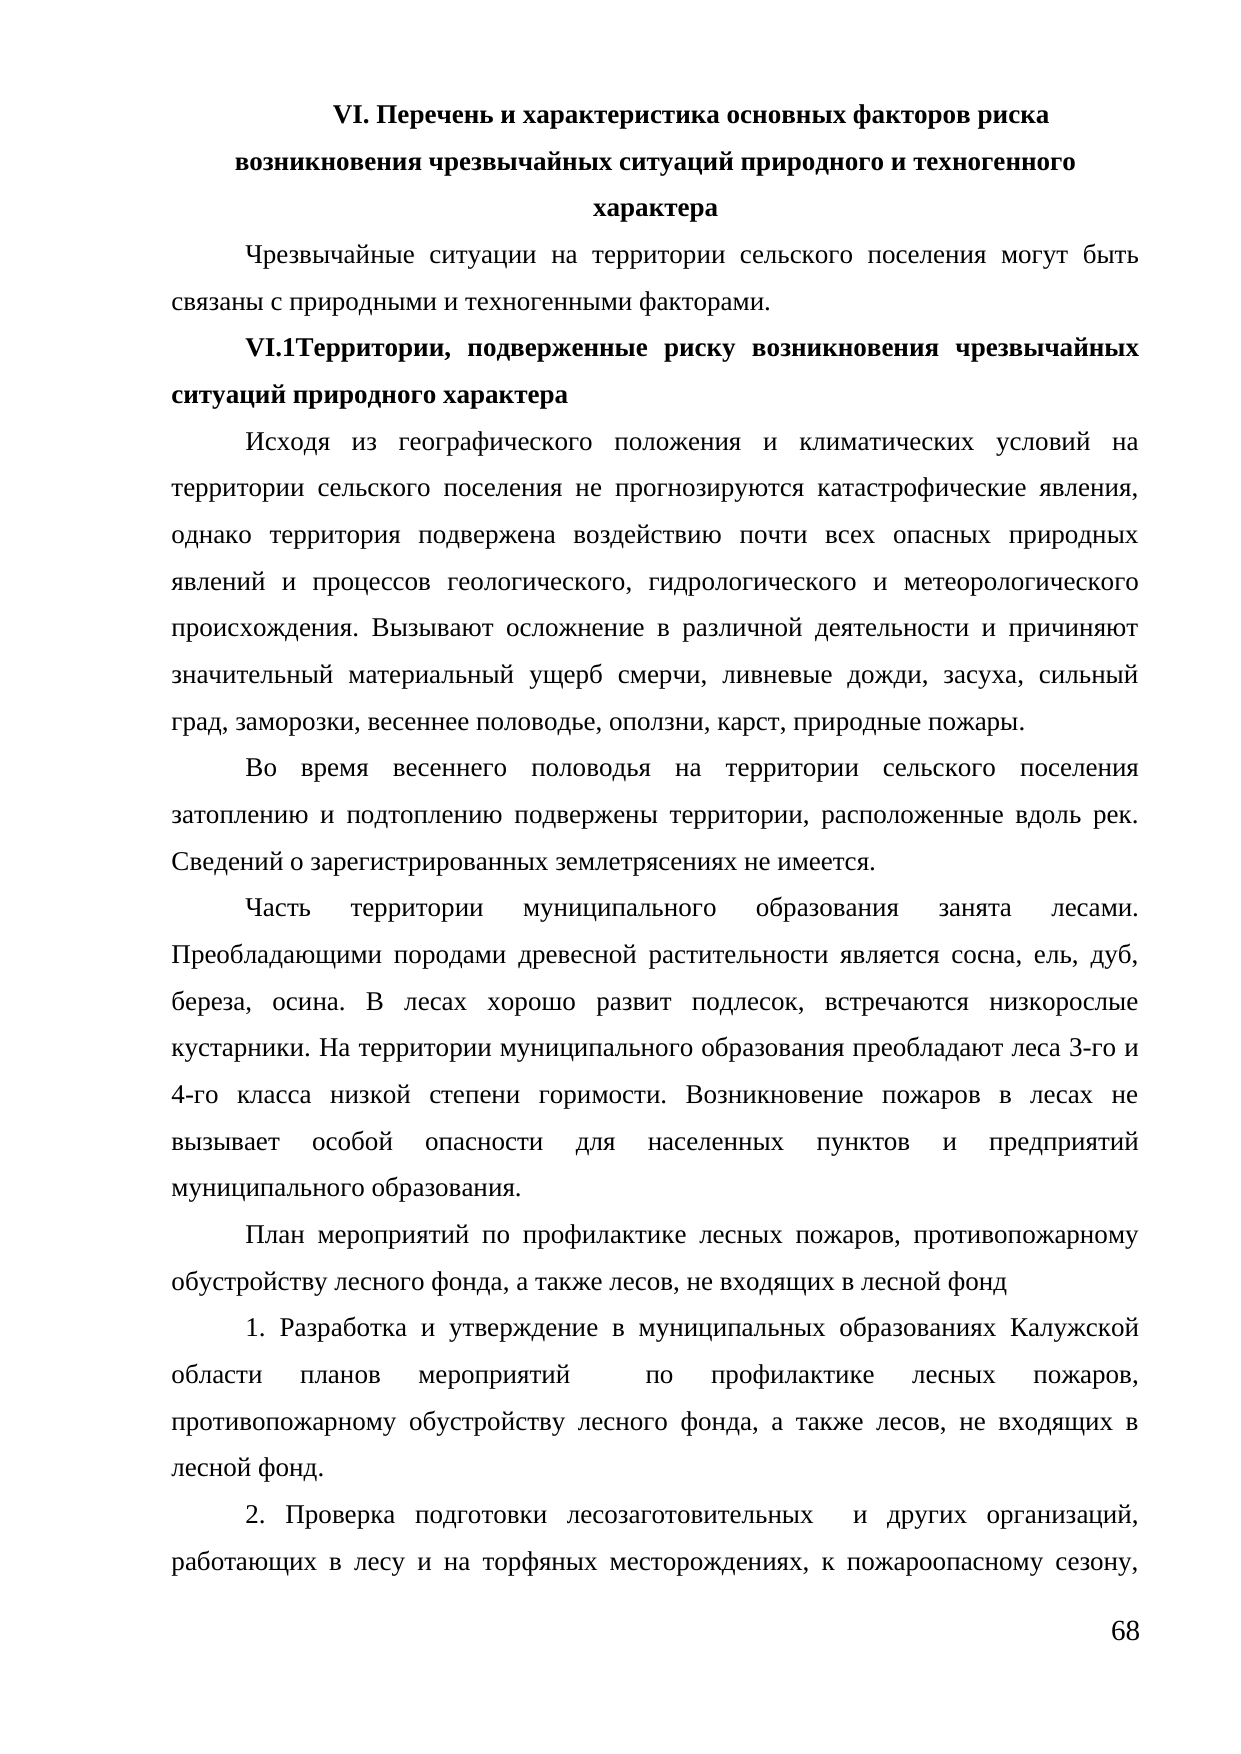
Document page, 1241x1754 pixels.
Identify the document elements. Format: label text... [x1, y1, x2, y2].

text Чрезвычайные ситуации на территории сельского поселения могут быть связаны с природными и техногенными факторами. [171, 238, 1140, 316]
text Во время весеннего половодья на территории сельского поселения затоплению и подтоплению подвержены территории, расположенные вдоль рек. Сведений о зарегистрированных землетрясениях не имеется. [171, 751, 1140, 876]
text План мероприятий по профилактике лесных пожаров, противопожарному обустройству лесного фонда, а также лесов, не входящих в лесной фонд [171, 1218, 1140, 1296]
subtitle VI. Перечень и характеристика основных факторов риска возникновения чрезвычайных ситуаций природного и техногенного характера [171, 98, 1140, 222]
text Исходя из географического положения и климатических условий на территории сельского поселения не прогнозируются катастрофические явления, однако территория подвержена воздействию почти всех опасных природных явлений и процессов геологического, гидрологического и метеорологического происхождения. Вызывают осложнение в различной деятельности и причиняют значительный материальный ущерб смерчи, ливневые дожди, засуха, сильный град, заморозки, весеннее половодье, оползни, карст, природные пожары. [171, 424, 1140, 736]
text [171, 1498, 1140, 1576]
subtitle VI.1Территории, подверженные риску возникновения чрезвычайных ситуаций природного характера [171, 331, 1140, 409]
text 1. Разработка и утверждение в муниципальных образованиях Калужской области планов мероприятий по профилактике лесных пожаров, противопожарному обустройству лесного фонда, а также лесов, не входящих в лесной фонд. [171, 1311, 1140, 1482]
text Часть территории муниципального образования занята лесами. Преобладающими породами древесной растительности является сосна, ель, дуб, береза, осина. В лесах хорошо развит подлесок, встречаются низкорослые кустарники. На территории муниципального образования преобладают леса 3-го и 4-го класса низкой степени горимости. Возникновение пожаров в лесах не вызывает особой опасности для населенных пунктов и предприятий муниципального образования. [171, 891, 1140, 1202]
